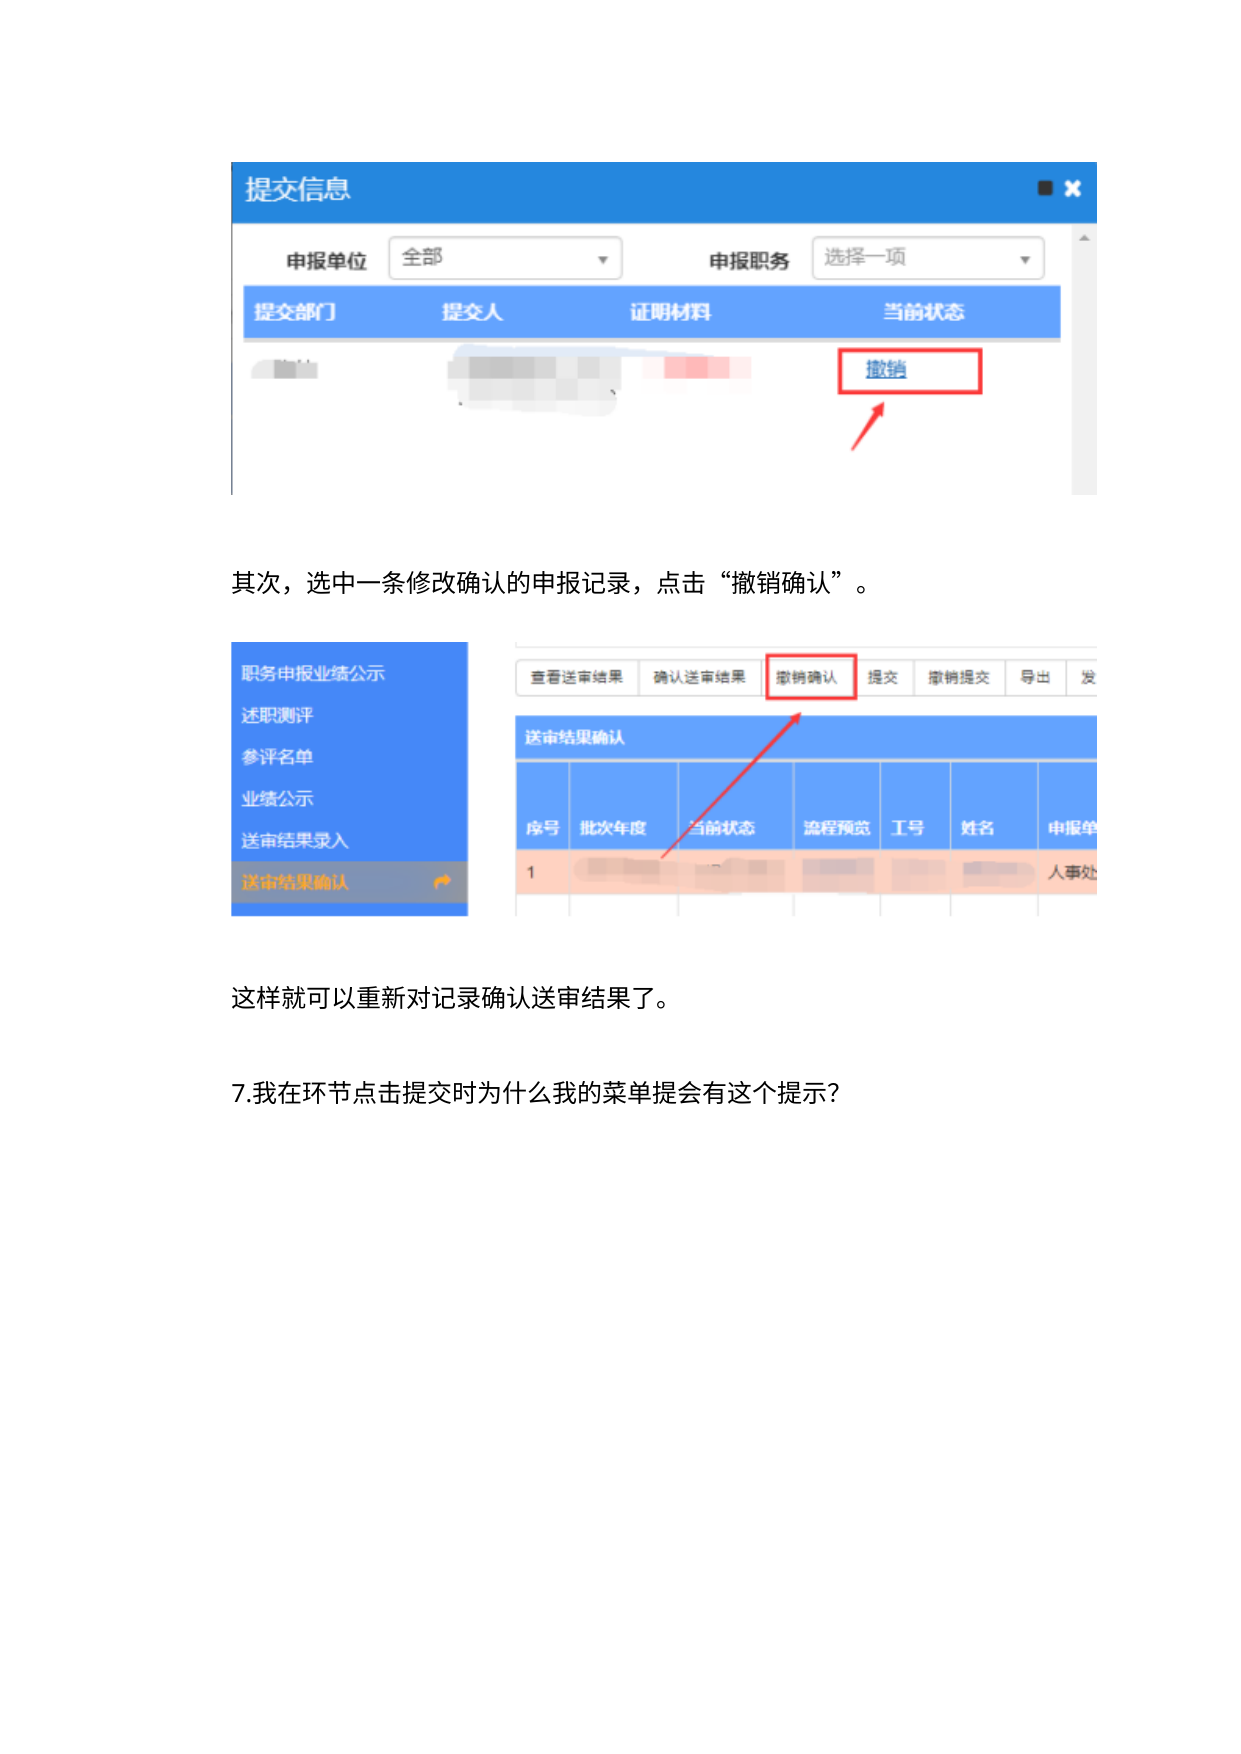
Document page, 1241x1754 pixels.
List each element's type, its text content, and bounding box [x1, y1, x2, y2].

picture [231, 162, 1097, 495]
text 其次，选中一条修改确认的申报记录，点击“撤销确认”。 [231, 549, 1053, 614]
text 这样就可以重新对记录确认送审结果了。 [231, 964, 1053, 1029]
text 7.我在环节点击提交时为什么我的菜单提会有这个提示？ [231, 1059, 1053, 1124]
picture [231, 642, 1097, 918]
